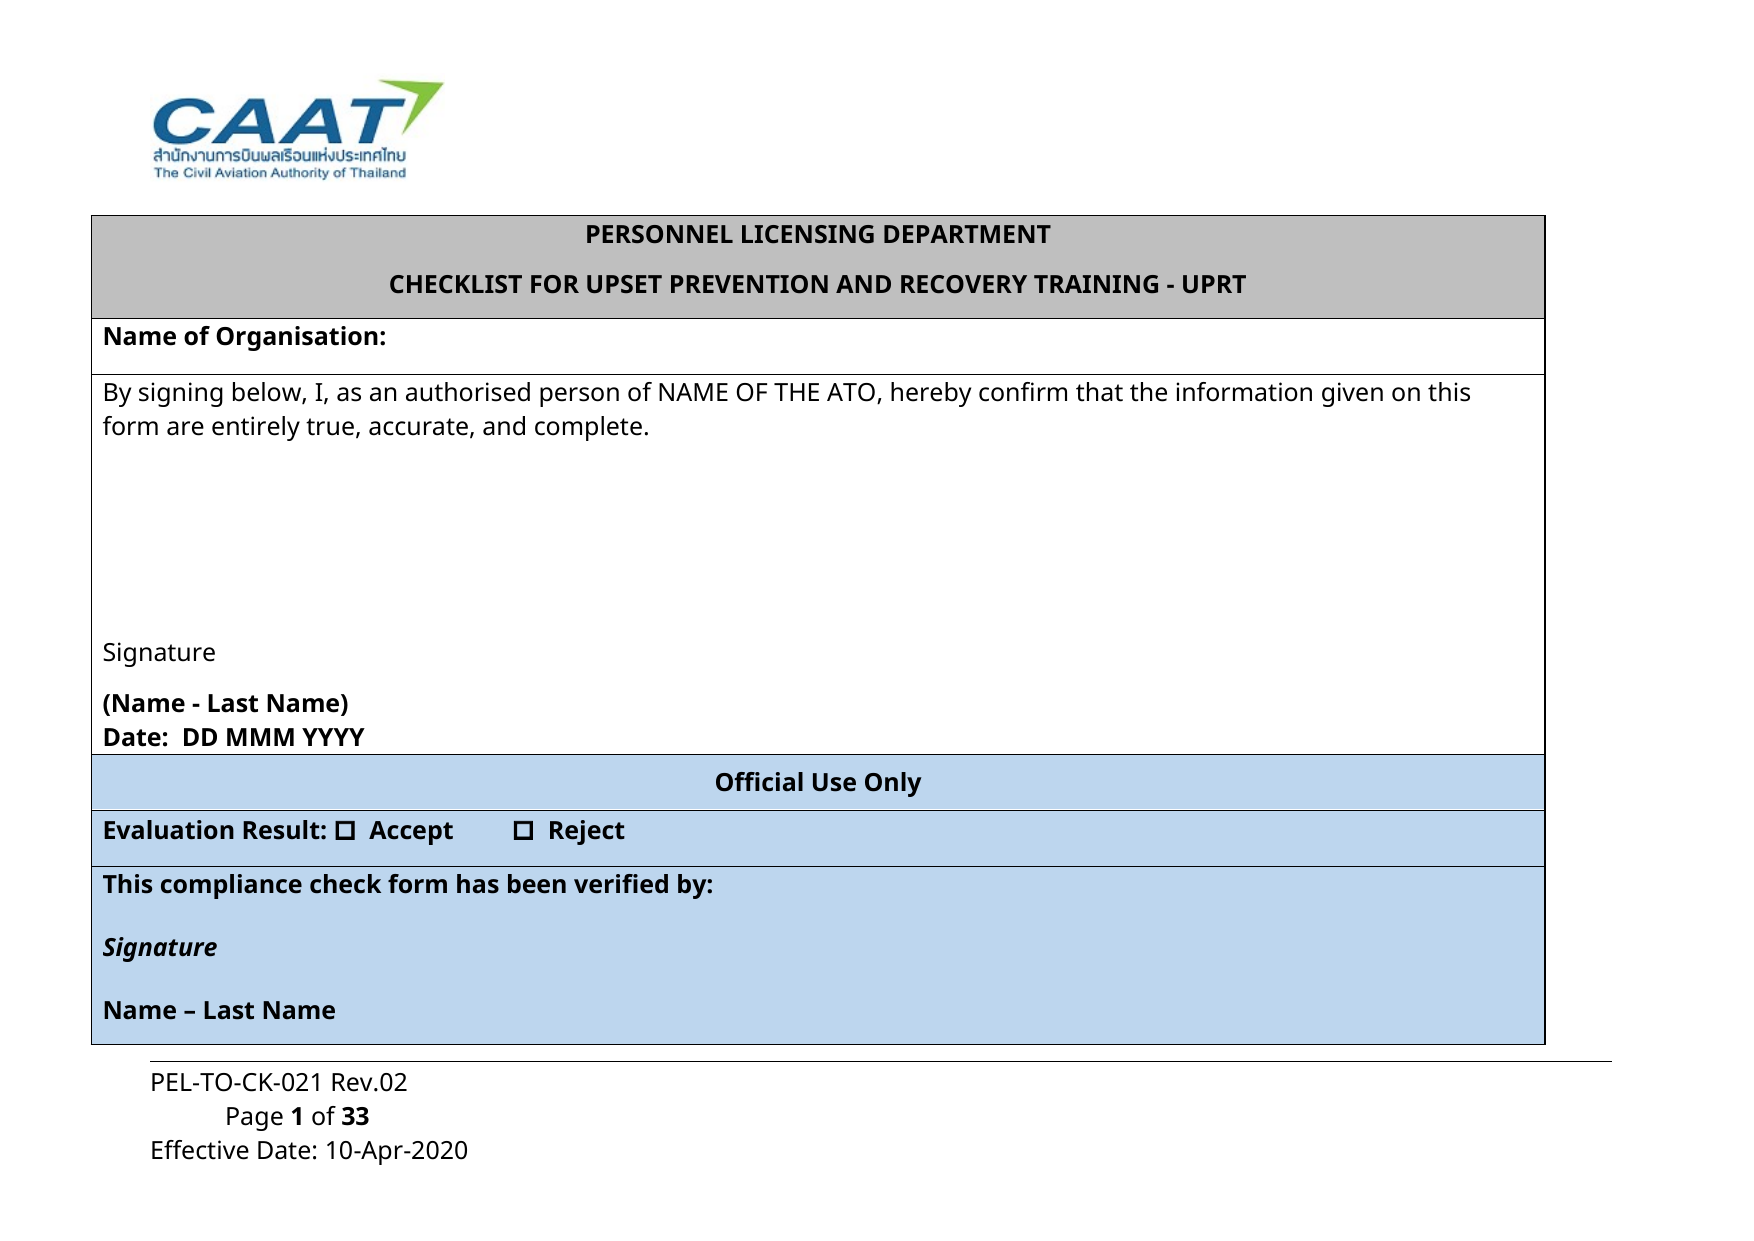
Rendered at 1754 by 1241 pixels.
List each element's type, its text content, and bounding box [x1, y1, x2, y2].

picture [150, 73, 446, 188]
table_header PERSONNEL LICENSING DEPARTMENT CHECKLIST FOR UPSET PREVENTION AND RECOVERY TRAINING - UPRT [92, 216, 1544, 318]
table_cell This compliance check form has been verified by: Signature Name – Last Name [92, 867, 1544, 1044]
table_cell Evaluation Result: Accept Reject [92, 811, 1544, 866]
table_cell Name of Organisation: [92, 319, 1544, 373]
table_cell Official Use Only [92, 755, 1544, 809]
table_cell By signing below, I, as an authorised person of NAME OF THE ATO, hereby confirm that the information given on this form are entirely true, accurate, and complete. Signature (Name - Last Name) Date: DD MMM YYYY [92, 375, 1544, 753]
